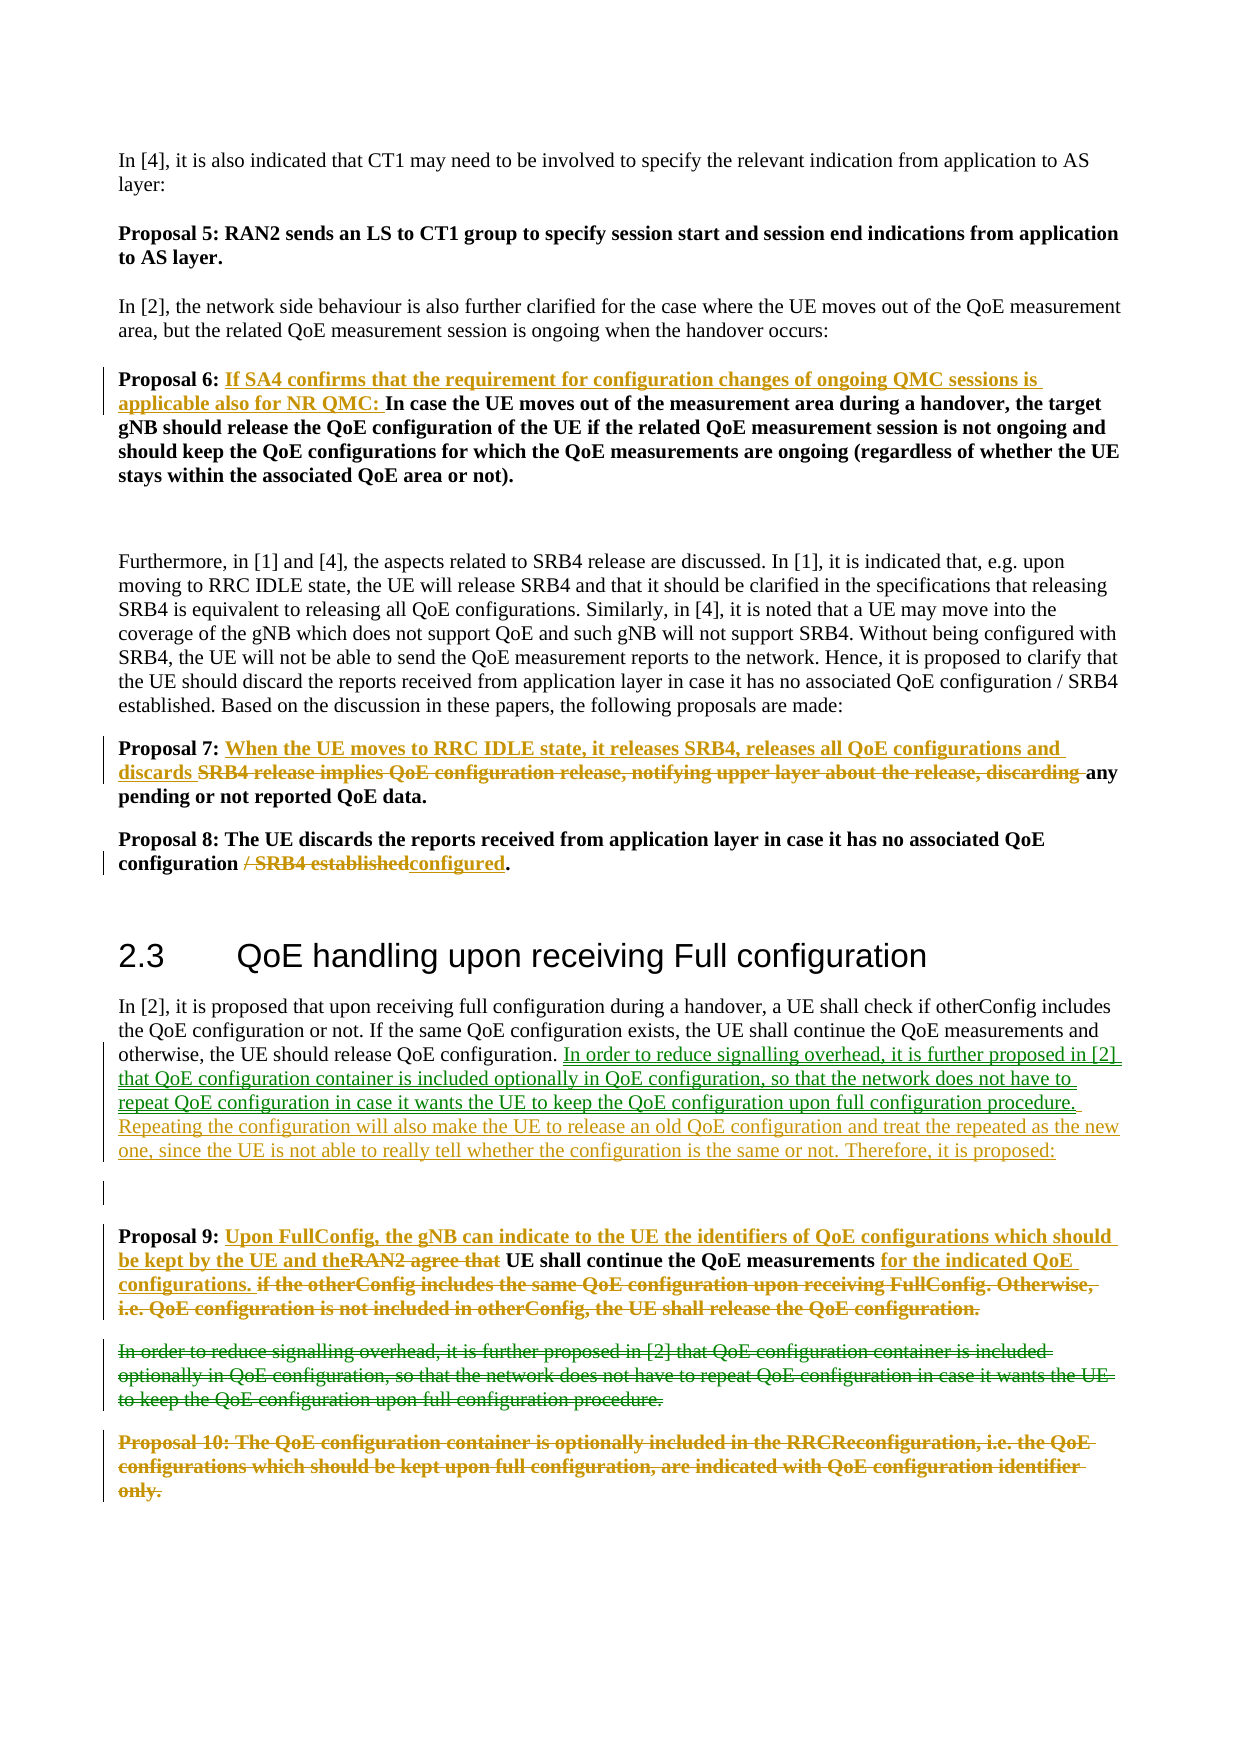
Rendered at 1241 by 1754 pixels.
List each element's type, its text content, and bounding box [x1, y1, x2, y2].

text Proposal 7: any pending or not reported QoE data. [118, 736, 1122, 808]
text Proposal 9: UE shall continue the QoE measurements [118, 1224, 1122, 1320]
text In [2], it is proposed that upon receiving full configuration during a handover, a UE shall check if otherConfig includes the QoE configuration or not. If the same QoE configuration exists, the UE shall continue the QoE measurements and otherwise, the UE should release QoE configuration. [118, 994, 1122, 1162]
subtitle 2.3 QoE handling upon receiving Full configuration [118, 937, 1122, 975]
text In [2], the network side behaviour is also further clarified for the case where the UE moves out of the QoE measurement area, but the related QoE measurement session is ongoing when the handover occurs: [118, 294, 1122, 342]
text Proposal 5: RAN2 sends an LS to CT1 group to specify session start and session end indications from application to AS layer. [118, 221, 1122, 269]
text In [4], it is also indicated that CT1 may need to be involved to specify the relevant indication from application to AS layer: [118, 147, 1122, 196]
text Proposal 8: The UE discards the reports received from application layer in case it has no associated QoE configuration . [118, 827, 1122, 875]
text Furthermore, in [1] and [4], the aspects related to SRB4 release are discussed. In [1], it is indicated that, e.g. upon moving to RRC IDLE state, the UE will release SRB4 and that it should be clarified in the specifications that releasing SRB4 is equivalent to releasing all QoE configurations. Similarly, in [4], it is noted that a UE may move into the coverage of the gNB which does not support QoE and such gNB will not support SRB4. Without being configured with SRB4, the UE will not be able to send the QoE measurement reports to the network. Hence, it is proposed to clarify that the UE should discard the reports received from application layer in case it has no associated QoE configuration / SRB4 established. Based on the discussion in these papers, the following proposals are made: [118, 549, 1122, 717]
text Proposal 6: In case the UE moves out of the measurement area during a handover, the target gNB should release the QoE configuration of the UE if the related QoE measurement session is not ongoing and should keep the QoE configurations for which the QoE measurements are ongoing (regardless of whether the UE stays within the associated QoE area or not). [118, 367, 1122, 487]
